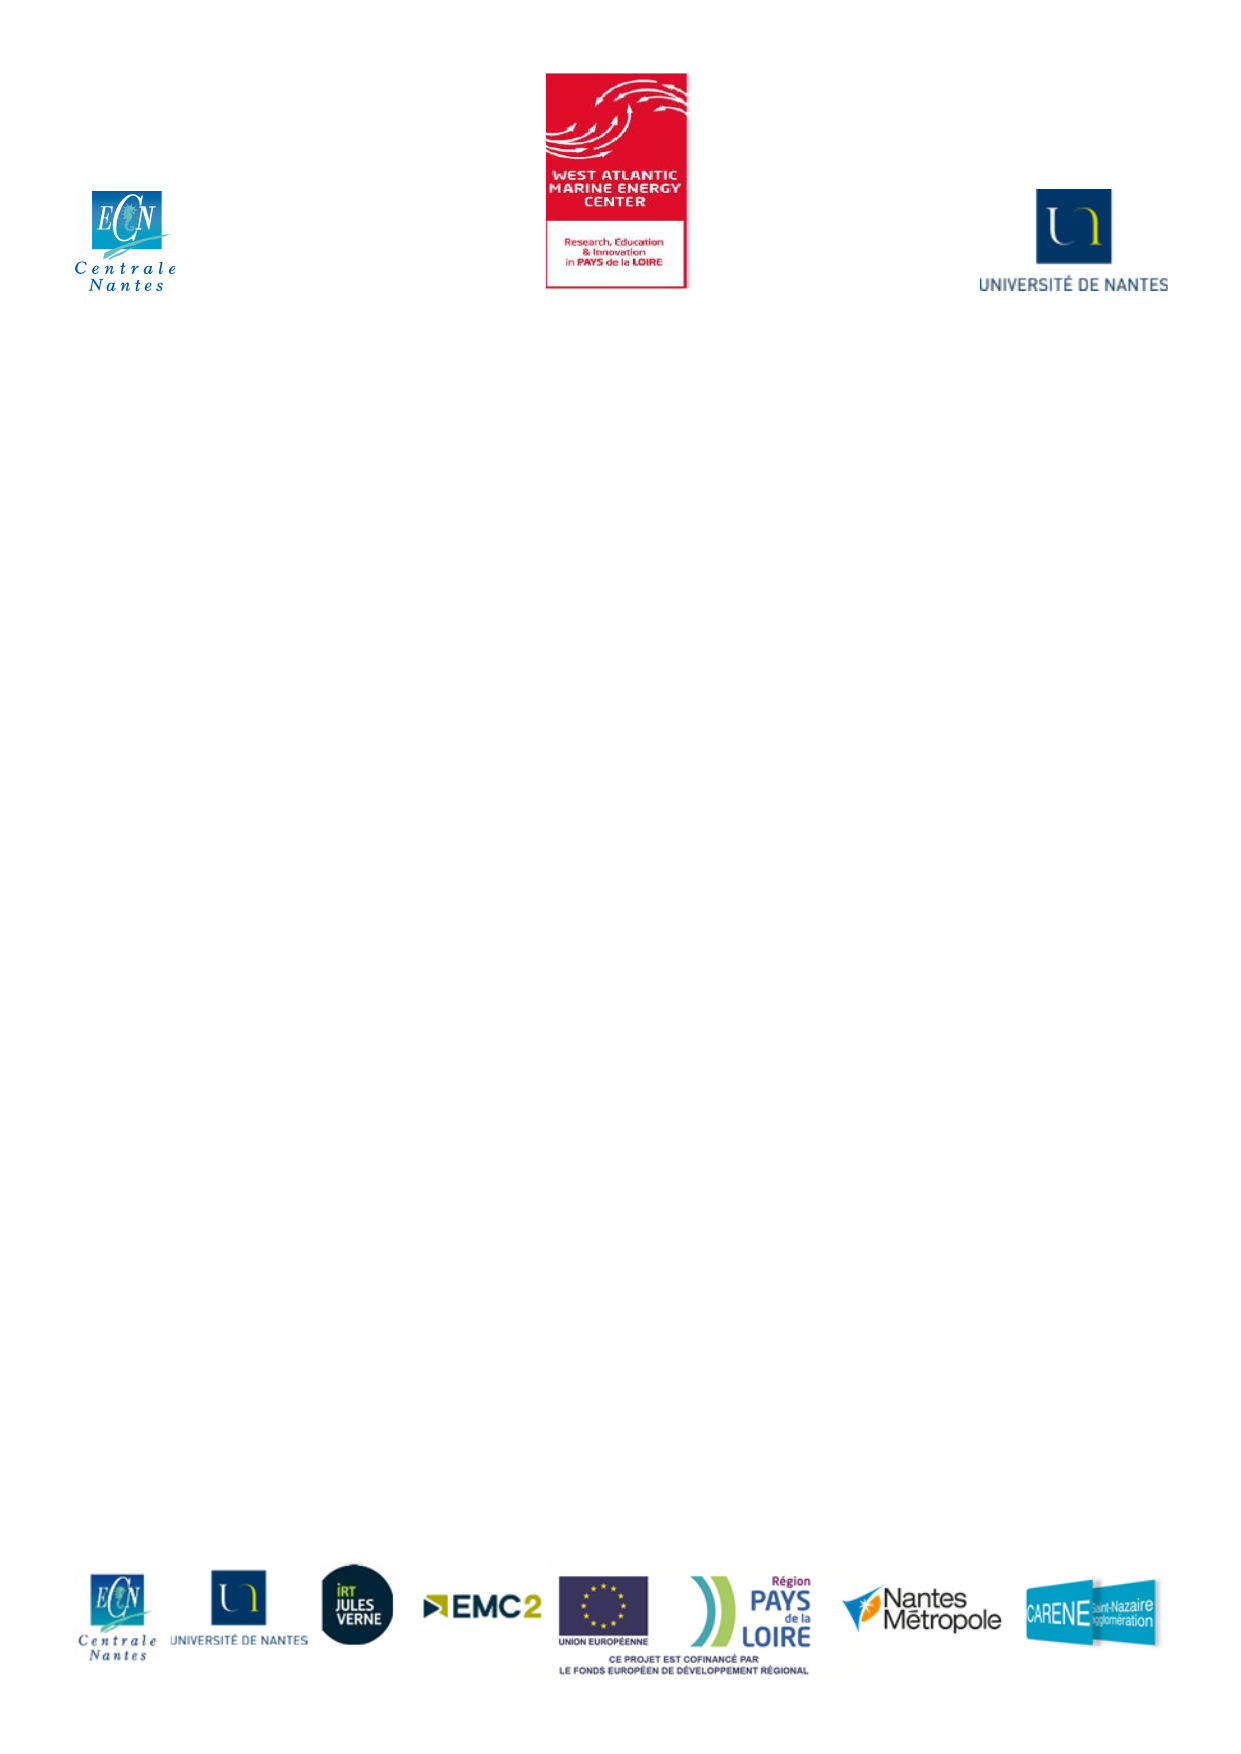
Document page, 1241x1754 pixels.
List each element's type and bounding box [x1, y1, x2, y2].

picture [545, 73, 697, 291]
picture [75, 1548, 1166, 1681]
picture [75, 191, 175, 291]
picture [980, 189, 1168, 291]
